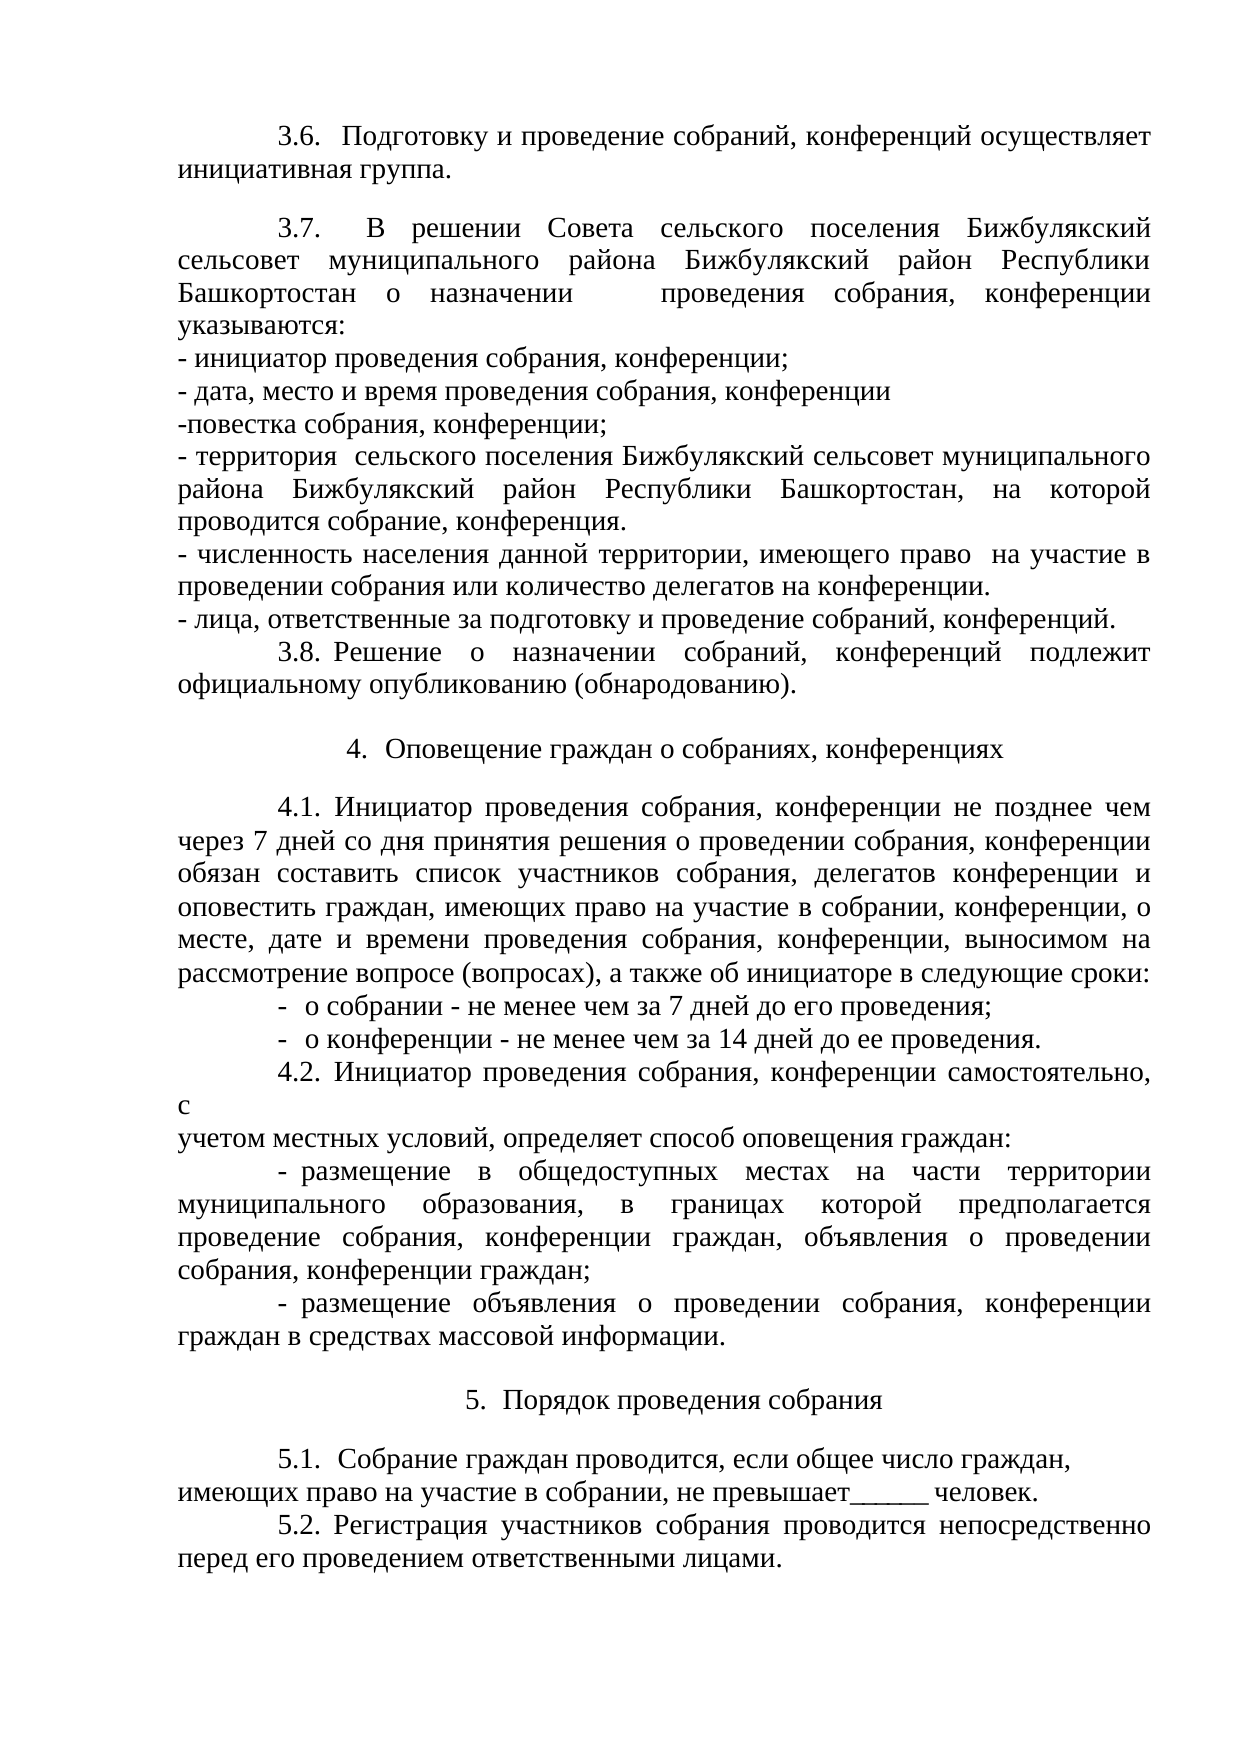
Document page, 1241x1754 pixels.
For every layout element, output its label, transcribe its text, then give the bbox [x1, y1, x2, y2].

text - дата, место и время проведения собрания, конференции [177, 373, 1152, 407]
list о конференции - не менее чем за 14 дней до ее проведения. [177, 1022, 1152, 1055]
list В решении Совета сельского поселения Бижбулякский сельсовет муниципального района Бижбулякский район Республики Башкортостан о назначении проведения собрания, конференции указываются: [177, 211, 1152, 341]
text - инициатор проведения собрания, конференции; [177, 341, 1152, 373]
list Оповещение граждан о собраниях, конференциях [346, 735, 1152, 764]
list о собрании - не менее чем за 7 дней до его проведения; [177, 989, 1152, 1022]
text - территория сельского поселения Бижбулякский сельсовет муниципального района Бижбулякский район Республики Башкортостан, на которой проводится собрание, конференция. [177, 439, 1152, 537]
text - численность населения данной территории, имеющего право на участие в проведении собрания или количество делегатов на конференции. [177, 537, 1152, 602]
list Инициатор проведения собрания, конференции не позднее чем через 7 дней со дня принятия решения о проведении собрания, конференции обязан составить список участников собрания, делегатов конференции и оповестить граждан, имеющих право на участие в собрании, конференции, о месте, дате и времени проведения собрания, конференции, выносимом на рассмотрение вопросе (вопросах), а также об инициаторе в следующие сроки: [177, 791, 1152, 989]
list Регистрация участников собрания проводится непосредственно перед его проведением ответственными лицами. [177, 1508, 1152, 1574]
text -повестка собрания, конференции; [177, 407, 1152, 439]
list Собрание граждан проводится, если общее число граждан, [177, 1442, 1152, 1475]
list размещение объявления о проведении собрания, конференции граждан в средствах массовой информации. [177, 1286, 1152, 1352]
text имеющих право на участие в собрании, не превышает человек. [177, 1475, 1152, 1508]
list Подготовку и проведение собраний, конференций осуществляет инициативная группа. [177, 118, 1152, 185]
list Решение о назначении собраний, конференций подлежит официальному опубликованию (обнародованию). [177, 634, 1152, 701]
list Порядок проведения собрания [465, 1386, 1152, 1415]
list размещение в общедоступных местах на части территории муниципального образования, в границах которой предполагается проведение собрания, конференции граждан, объявления о проведении собрания, конференции граждан; [177, 1154, 1152, 1286]
list Инициатор проведения собрания, конференции самостоятельно, с учетом местных условий, определяет способ оповещения граждан: [177, 1055, 1152, 1154]
text - лица, ответственные за подготовку и проведение собраний, конференций. [177, 602, 1152, 634]
